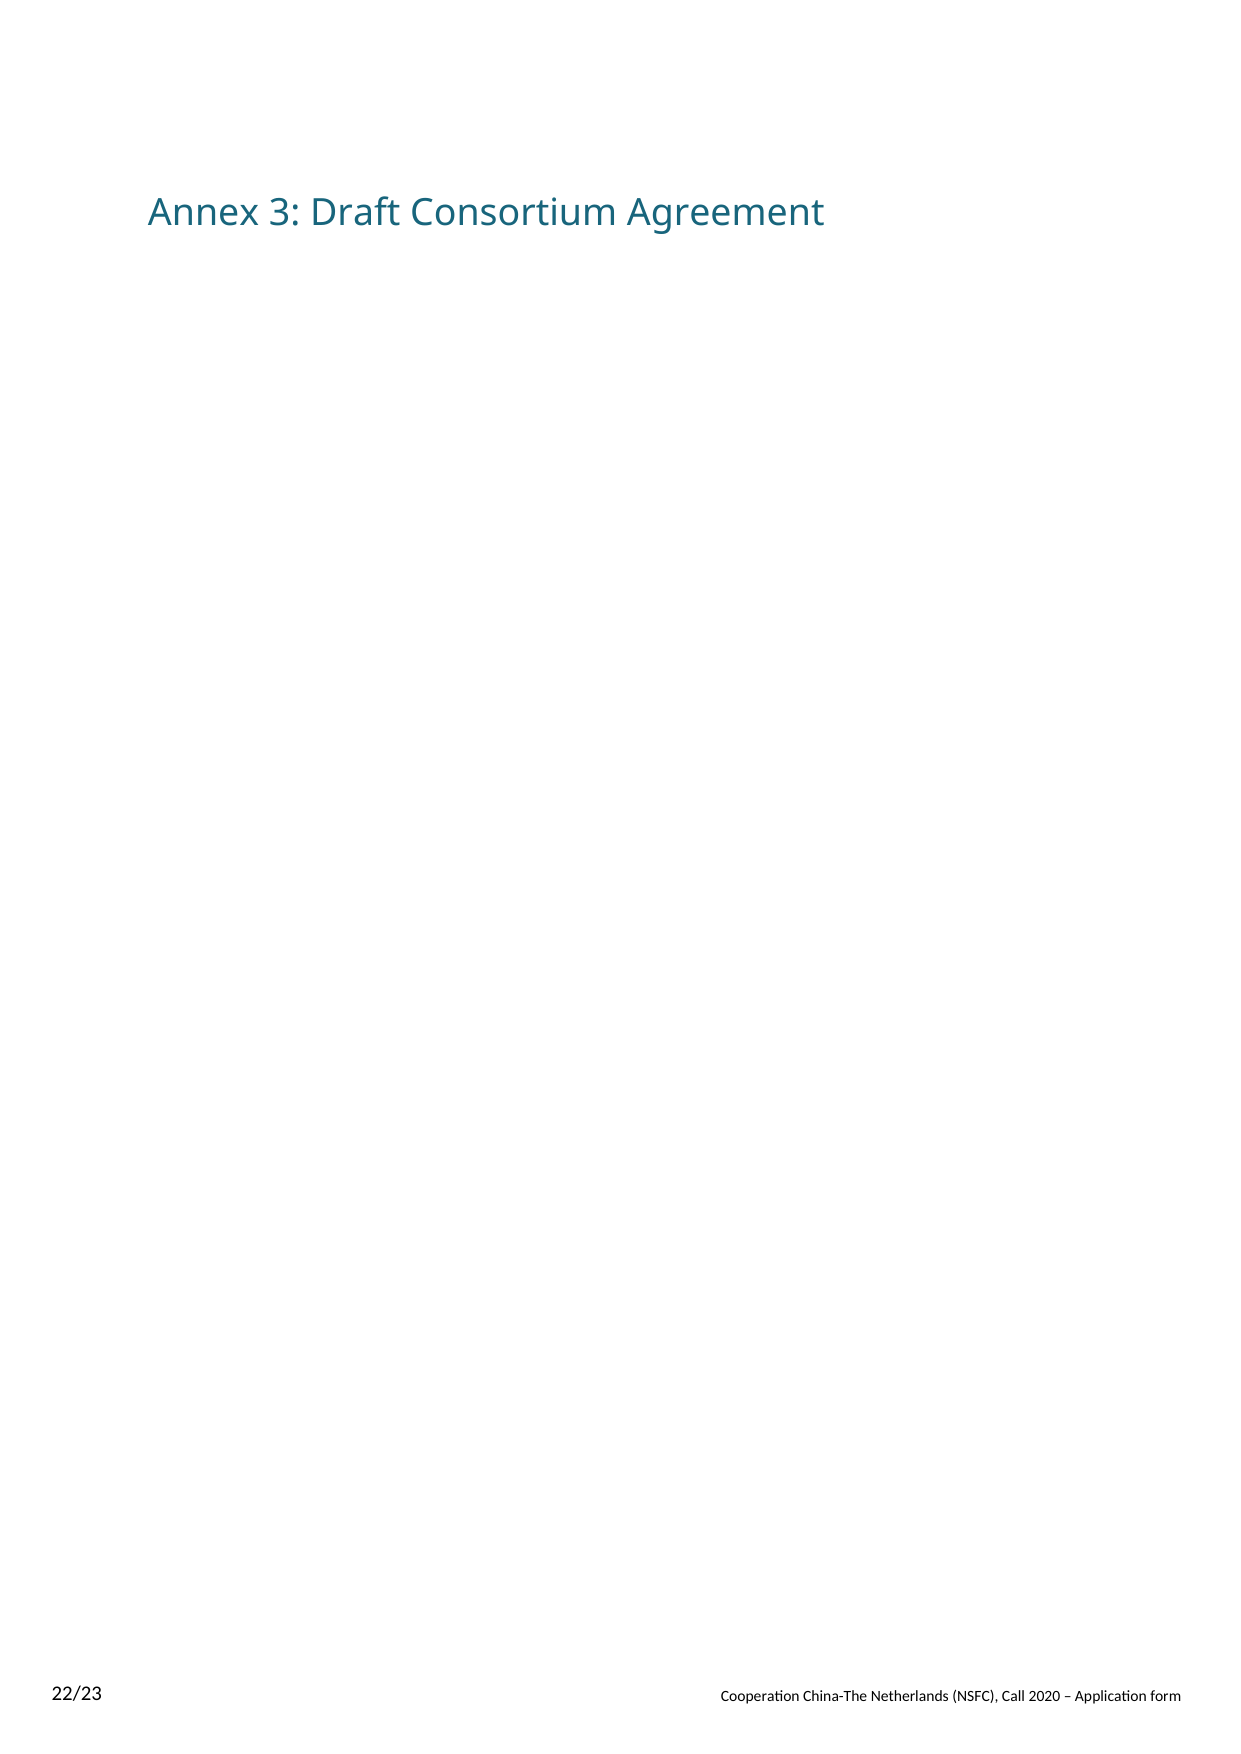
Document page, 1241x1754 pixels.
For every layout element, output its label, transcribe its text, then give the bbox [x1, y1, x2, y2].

text Annex 3: Draft Consortium Agreement [148, 185, 1092, 236]
